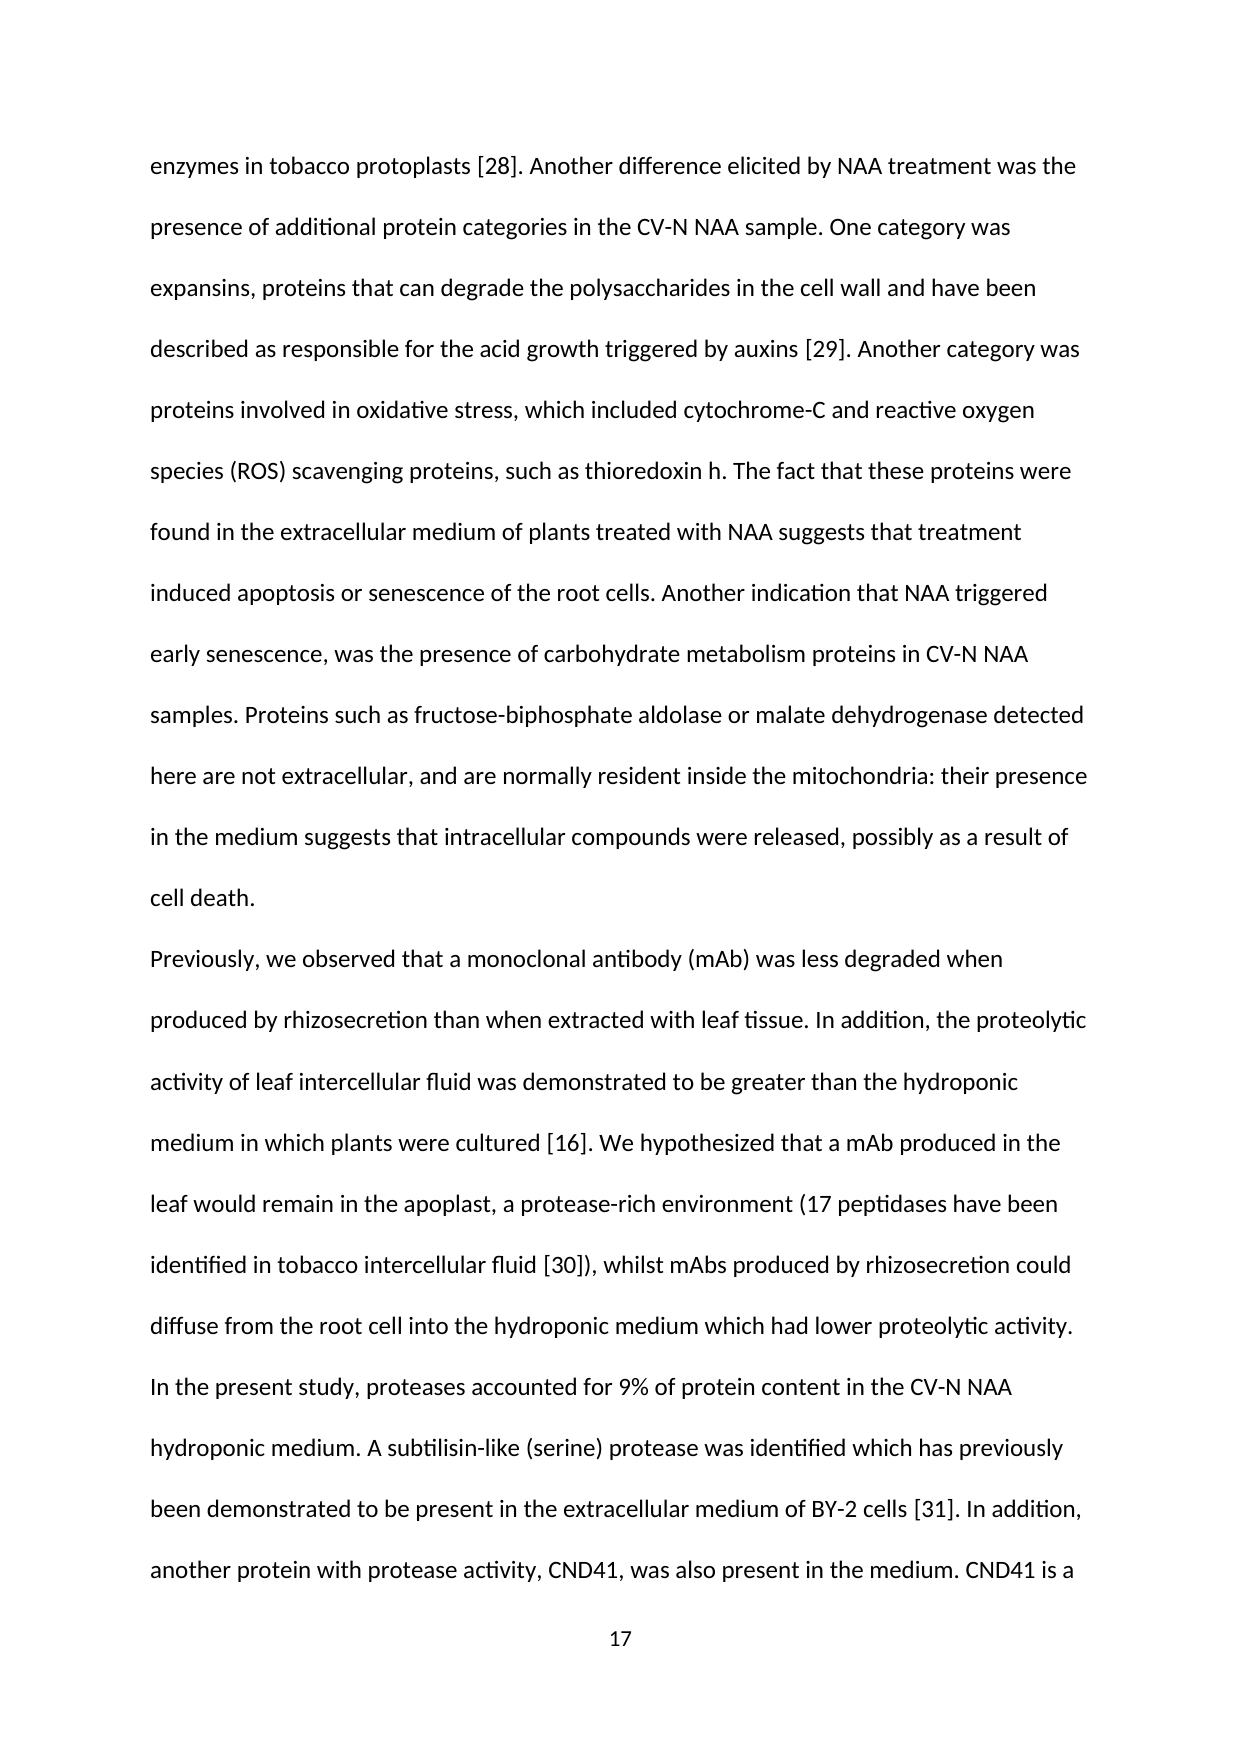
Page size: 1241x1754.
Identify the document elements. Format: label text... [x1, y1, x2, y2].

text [150, 150, 1090, 913]
text Previously, we observed that a monoclonal antibody (mAb) was less degraded when produced by rhizosecretion than when extracted with leaf tissue. In addition, the proteolytic activity of leaf intercellular fluid was demonstrated to be greater than the hydroponic medium in which plants were cultured [16]. We hypothesized that a mAb produced in the leaf would remain in the apoplast, a protease-rich environment (17 peptidases have been identified in tobacco intercellular fluid [30]), whilst mAbs produced by rhizosecretion could diffuse from the root cell into the hydroponic medium which had lower proteolytic activity. [150, 943, 1090, 1340]
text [150, 1371, 1090, 1584]
